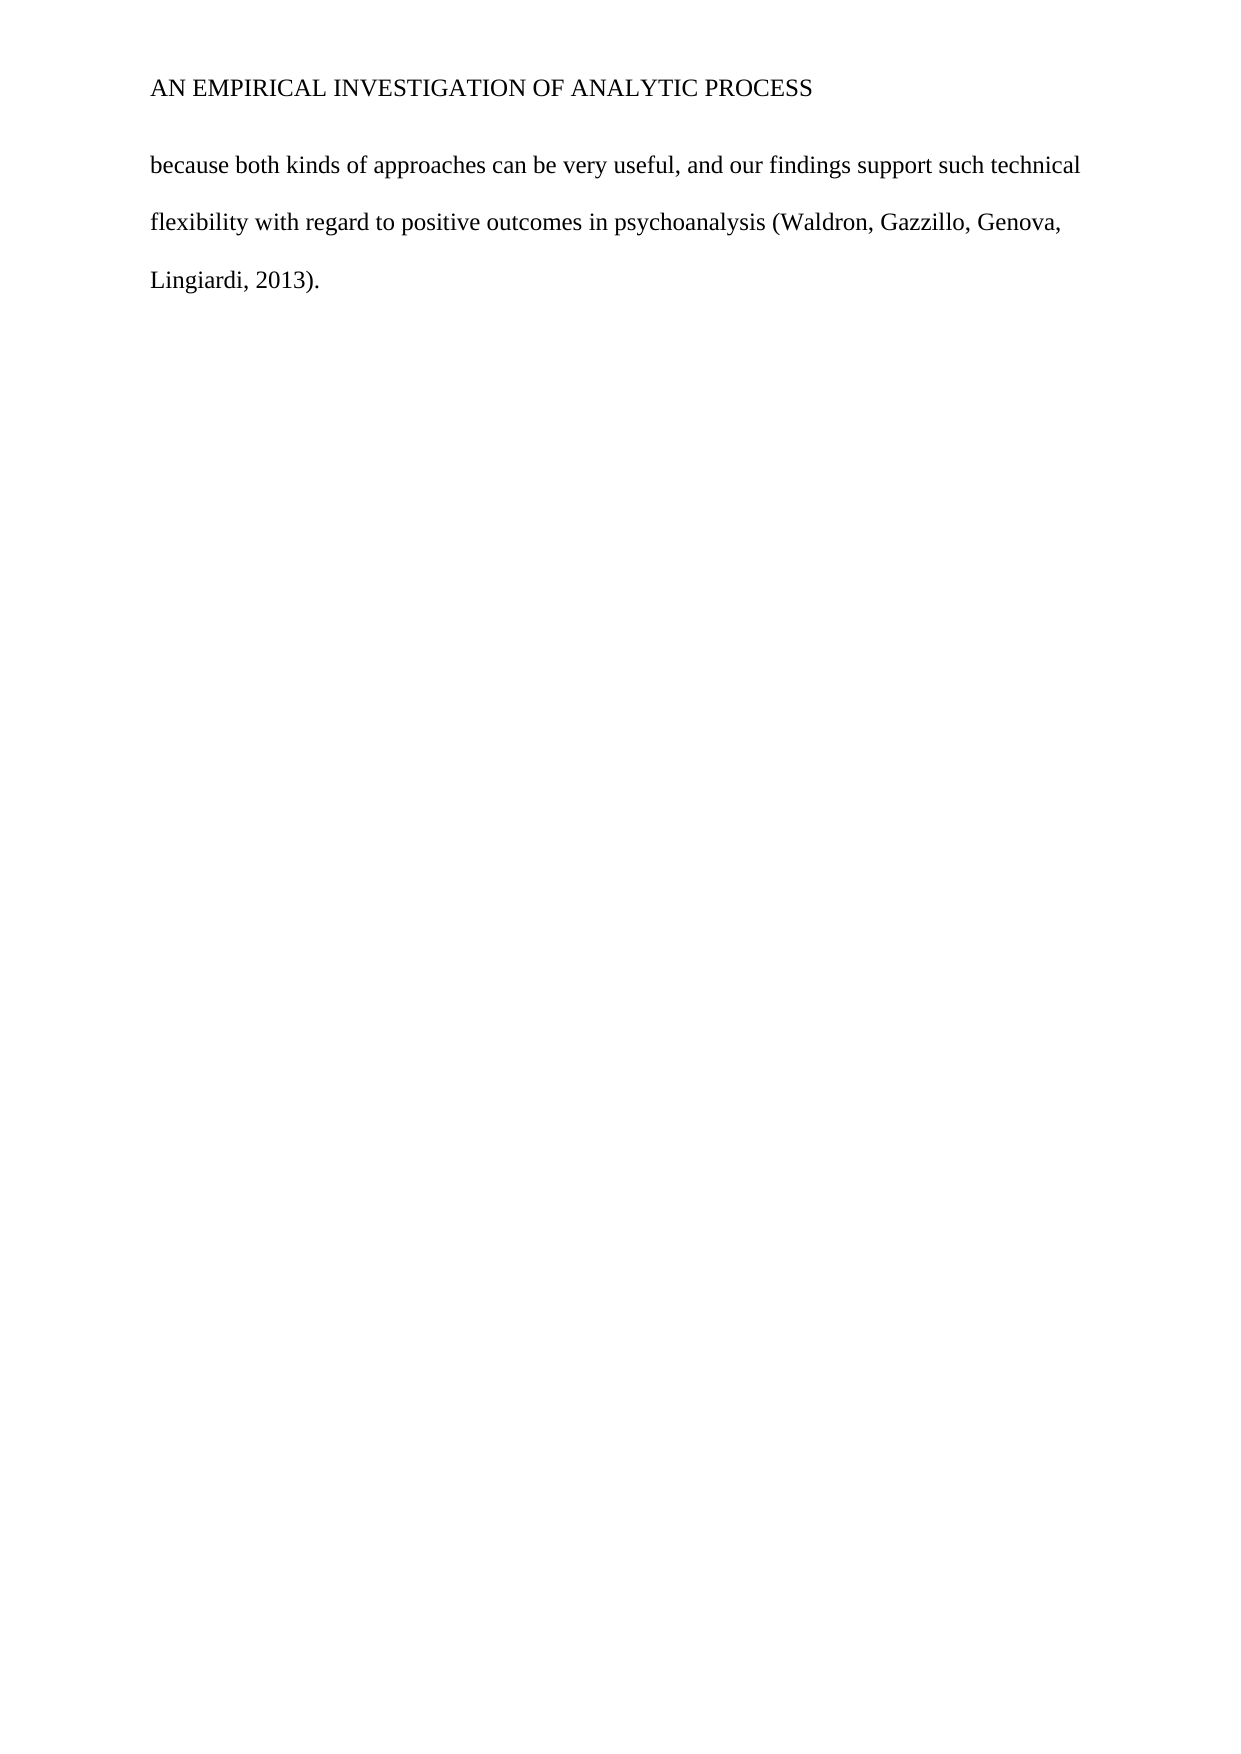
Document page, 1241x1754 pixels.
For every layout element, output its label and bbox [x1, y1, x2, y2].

text [150, 150, 1087, 294]
